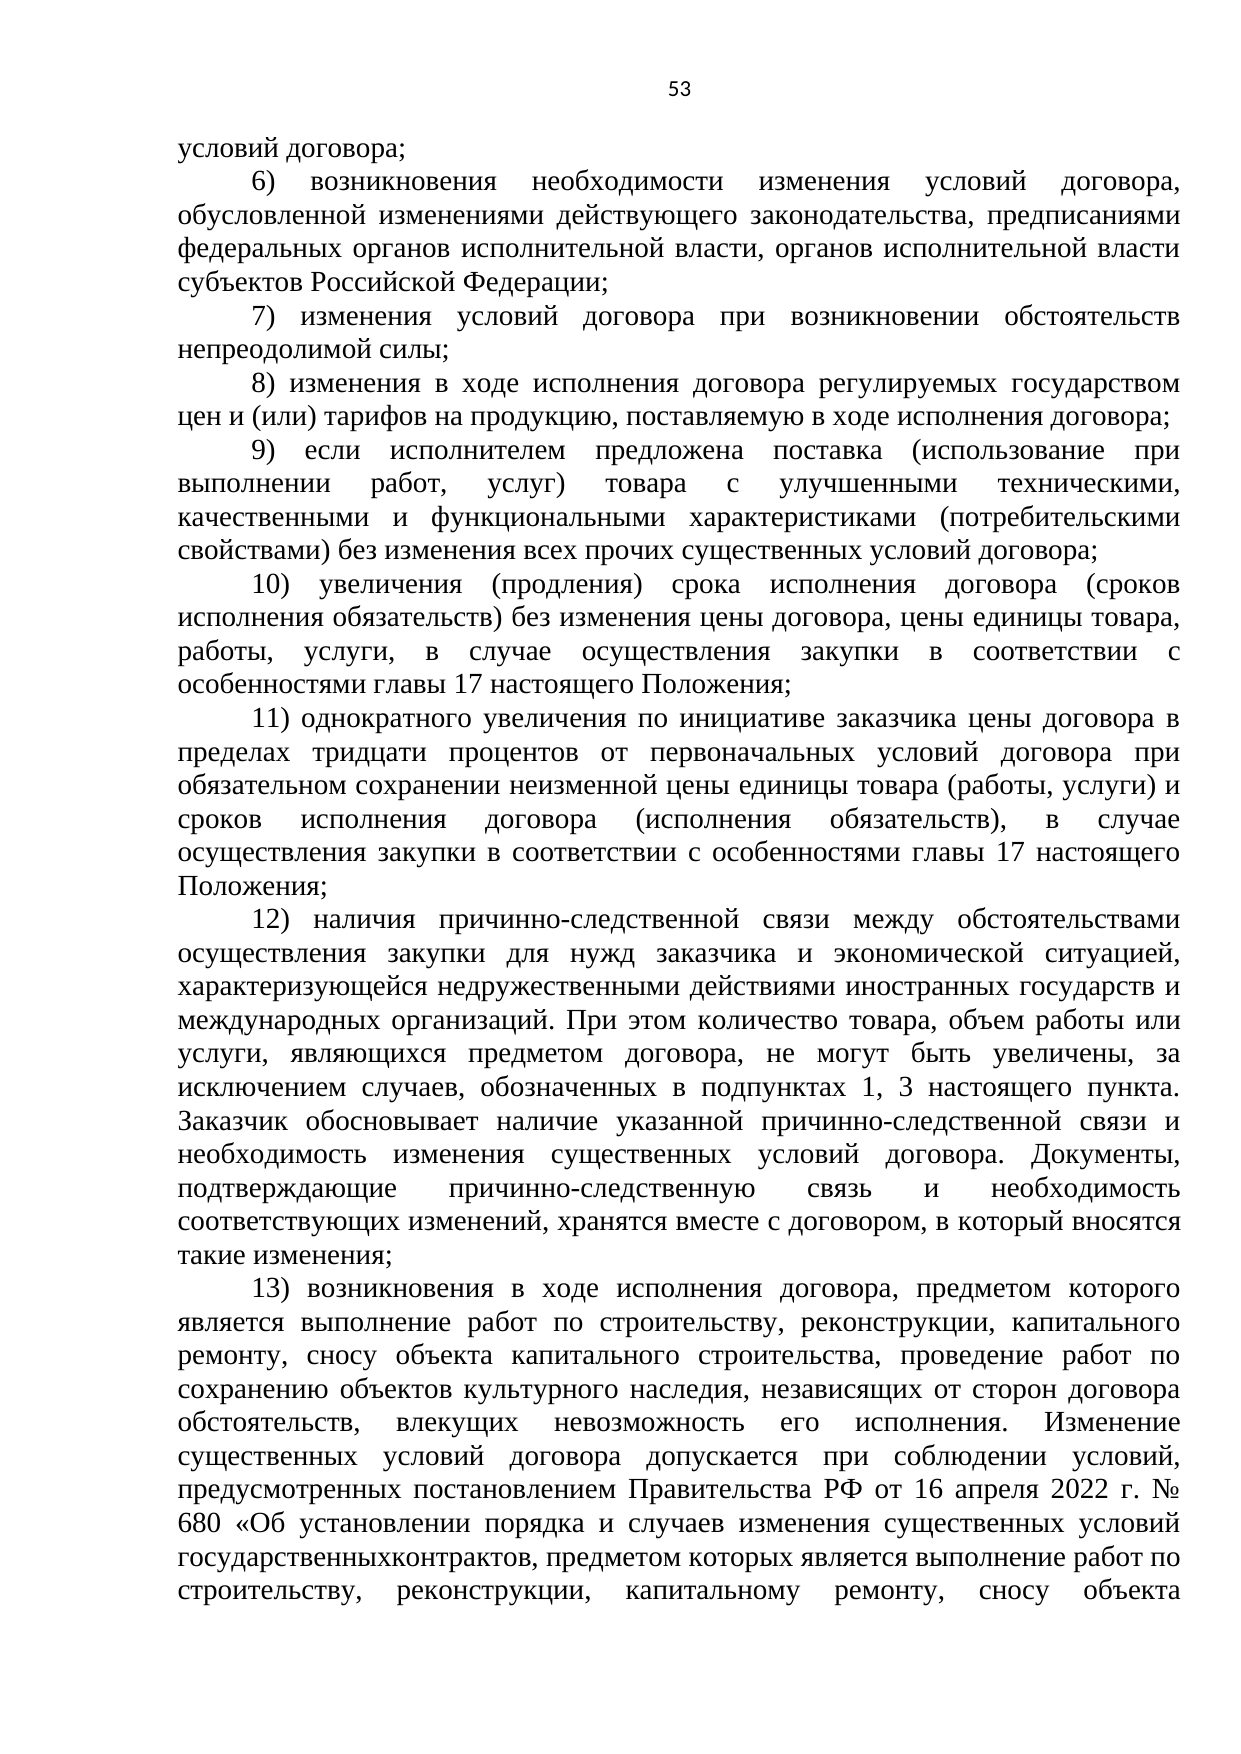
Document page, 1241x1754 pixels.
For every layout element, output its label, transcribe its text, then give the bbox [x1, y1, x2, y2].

text 10) увеличения (продления) срока исполнения договора (сроков исполнения обязательств) без изменения цены договора, цены единицы товара, работы, услуги, в случае осуществления закупки в соответствии с особенностями главы 17 настоящего Положения; [177, 566, 1181, 700]
text 7) изменения условий договора при возникновении обстоятельств непреодолимой силы; [177, 298, 1181, 365]
text 12) наличия причинно-следственной связи между обстоятельствами осуществления закупки для нужд заказчика и экономической ситуацией, характеризующейся недружественными действиями иностранных государств и международных организаций. При этом количество товара, объем работы или услуги, являющихся предметом договора, не могут быть увеличены, за исключением случаев, обозначенных в подпунктах 1, 3 настоящего пункта. Заказчик обосновывает наличие указанной причинно-следственной связи и необходимость изменения существенных условий договора. Документы, подтверждающие причинно-следственную связь и необходимость соответствующих изменений, хранятся вместе с договором, в который вносятся такие изменения; [177, 901, 1181, 1270]
text 6) возникновения необходимости изменения условий договора, обусловленной изменениями действующего законодательства, предписаниями федеральных органов исполнительной власти, органов исполнительной власти субъектов Российской Федерации; [177, 163, 1181, 298]
text 11) однократного увеличения по инициативе заказчика цены договора в пределах тридцати процентов от первоначальных условий договора при обязательном сохранении неизменной цены единицы товара (работы, услуги) и сроков исполнения договора (исполнения обязательств), в случае осуществления закупки в соответствии с особенностями главы 17 настоящего Положения; [177, 700, 1181, 901]
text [177, 130, 1181, 163]
text 8) изменения в ходе исполнения договора регулируемых государством цен и (или) тарифов на продукцию, поставляемую в ходе исполнения договора; [177, 365, 1181, 432]
text 9) если исполнителем предложена поставка (использование при выполнении работ, услуг) товара с улучшенными техническими, качественными и функциональными характеристиками (потребительскими свойствами) без изменения всех прочих существенных условий договора; [177, 432, 1181, 566]
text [177, 1270, 1181, 1606]
